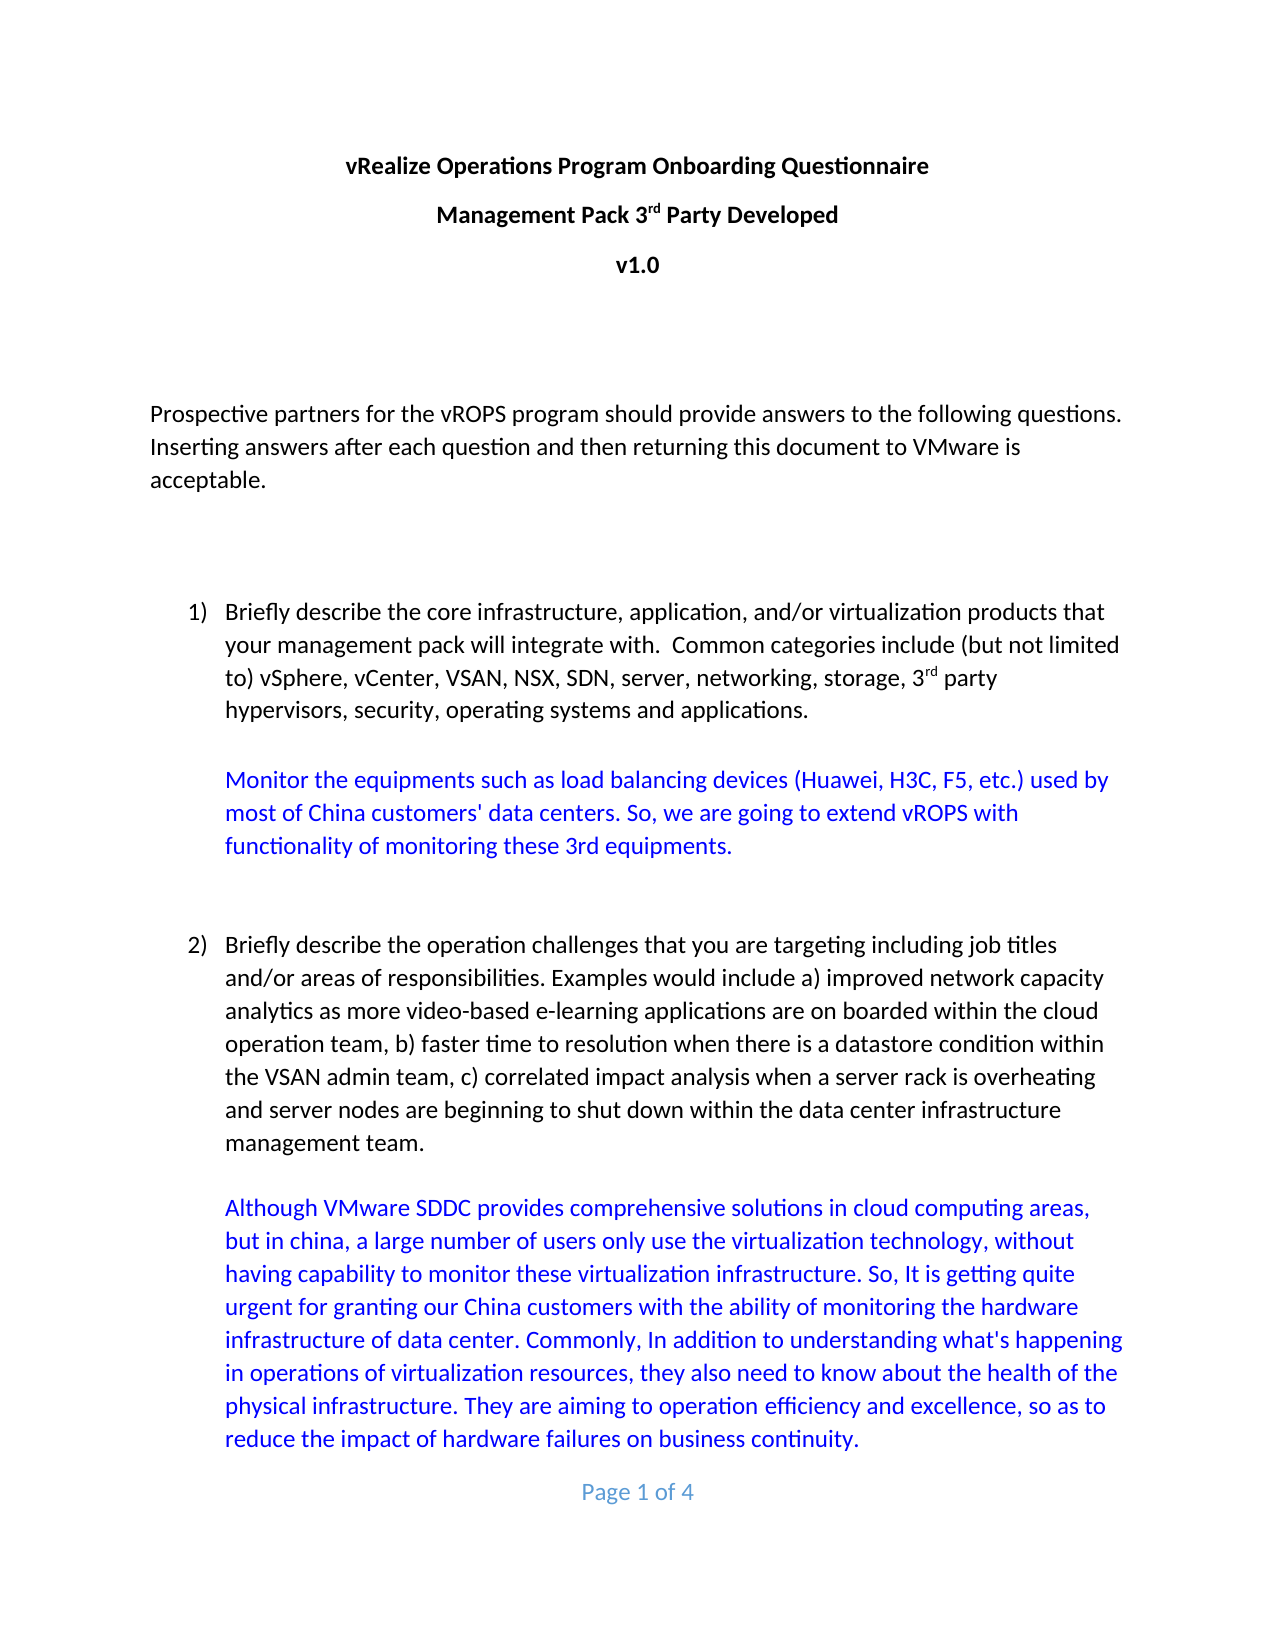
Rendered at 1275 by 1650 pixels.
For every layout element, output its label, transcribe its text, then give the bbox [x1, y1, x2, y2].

text vRealize Operations Program Onboarding Questionnaire [150, 150, 1125, 181]
list Monitor the equipments such as load balancing devices (Huawei, H3C, F5, etc.) used by most of China customers' data centers. So, we are going to extend vROPS with functionality of monitoring these 3rd equipments. [225, 764, 1125, 861]
text Management Pack 3rd Party Developed [150, 199, 1125, 230]
text Prospective partners for the vROPS program should provide answers to the following questions. Inserting answers after each question and then returning this document to VMware is acceptable. [150, 398, 1125, 494]
list Although VMware SDDC provides comprehensive solutions in cloud computing areas, but in china, a large number of users only use the virtualization technology, without having capability to monitor these virtualization infrastructure. So, It is getting quite urgent for granting our China customers with the ability of monitoring the hardware infrastructure of data center. Commonly, In addition to understanding what's happening in operations of virtualization resources, they also need to know about the health of the physical infrastructure. They are aiming to operation efficiency and excellence, so as to reduce the impact of hardware failures on business continuity. [225, 1193, 1125, 1453]
list Briefly describe the operation challenges that you are targeting including job titles and/or areas of responsibilities. Examples would include a) improved network capacity analytics as more video-based e-learning applications are on boarded within the cloud operation team, b) faster time to resolution when there is a datastore condition within the VSAN admin team, c) correlated impact analysis when a server rack is overheating and server nodes are beginning to shut down within the data center infrastructure management team. [187, 929, 1125, 1157]
text v1.0 [150, 249, 1125, 280]
list Briefly describe the core infrastructure, application, and/or virtualization products that your management pack will integrate with. Common categories include (but not limited to) vSphere, vCenter, VSAN, NSX, SDN, server, networking, storage, 3rd party hypervisors, security, operating systems and applications. [187, 596, 1125, 725]
